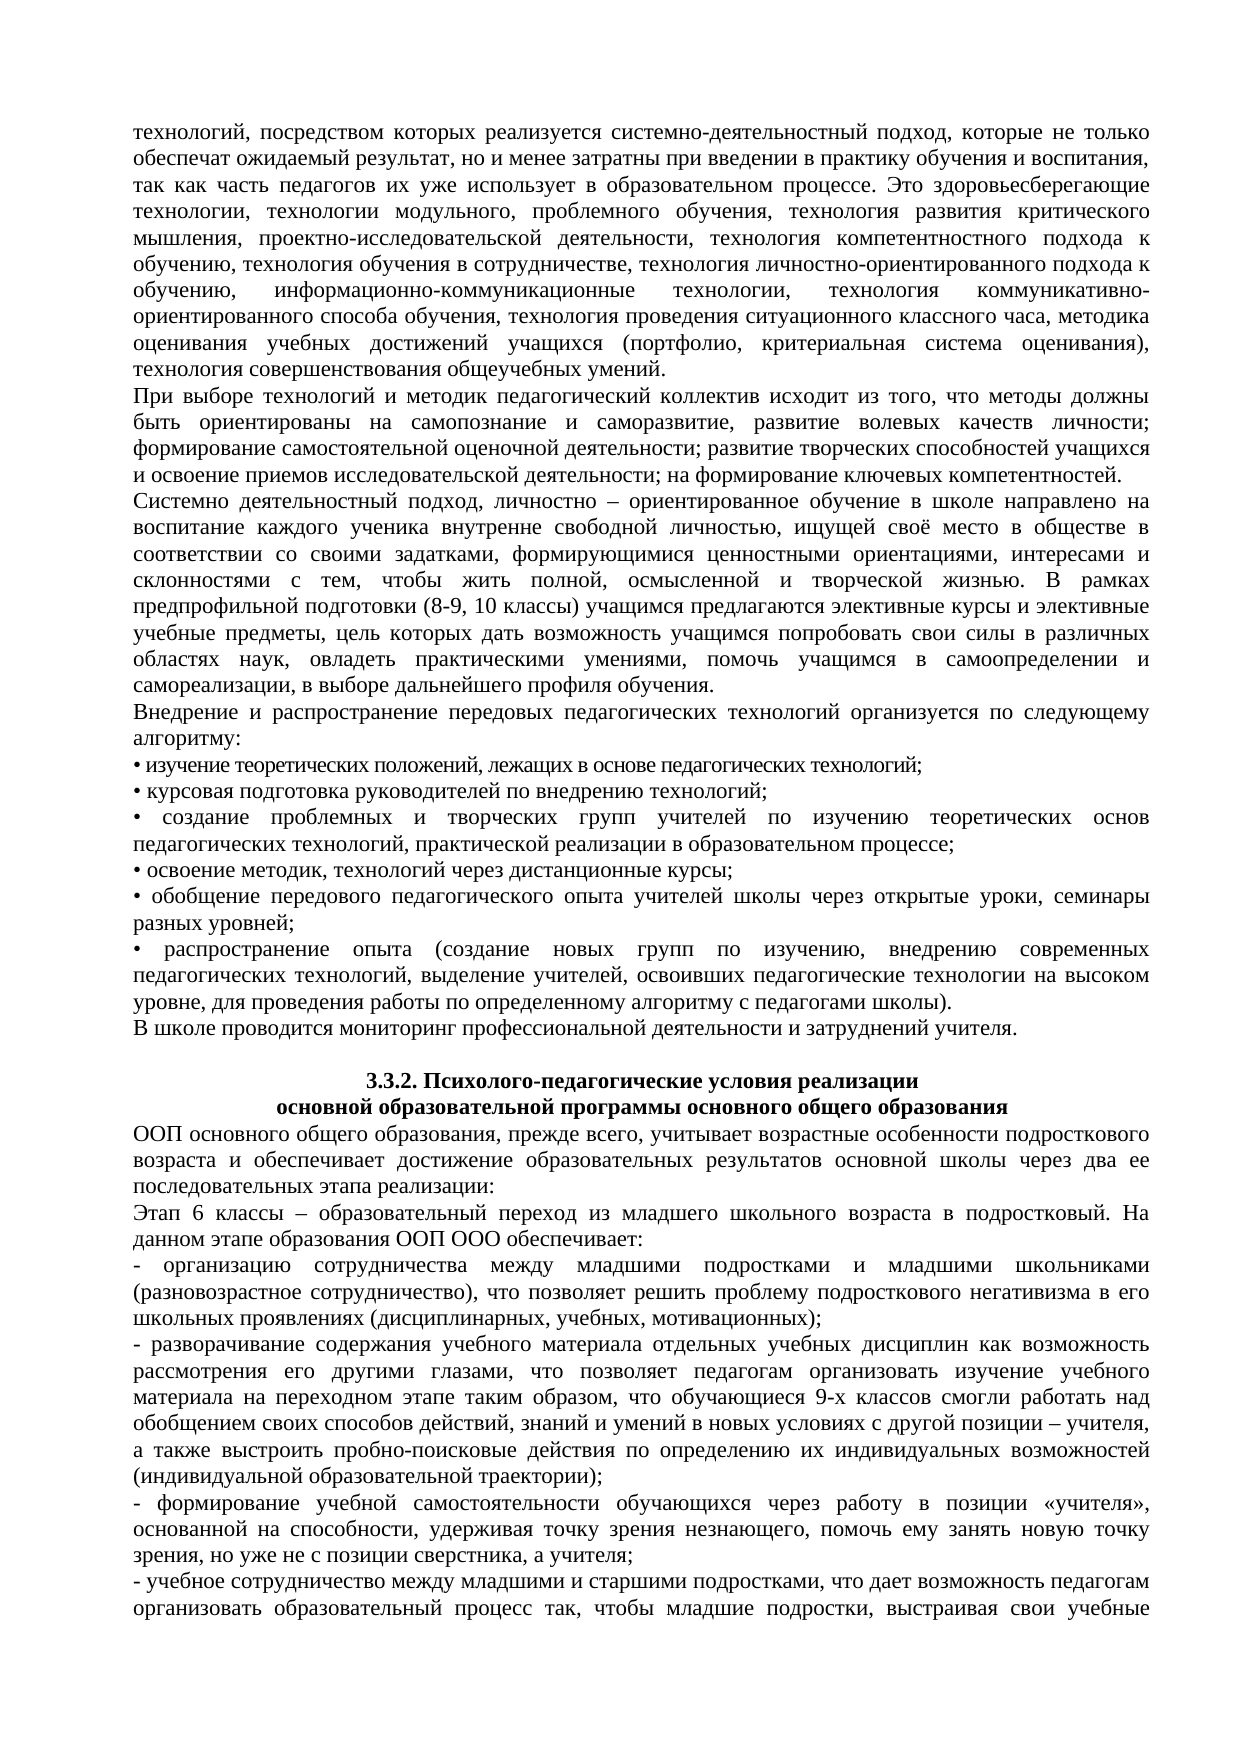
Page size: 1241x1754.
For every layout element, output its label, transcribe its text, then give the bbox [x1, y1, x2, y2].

text • изучение теоретических положений, лежащих в основе педагогических технологий; [133, 751, 1152, 777]
text - разворачивание содержания учебного материала отдельных учебных дисциплин как возможность рассмотрения его другими глазами, что позволяет педагогам организовать изучение учебного материала на переходном этапе таким образом, что обучающиеся 9-х классов смогли работать над обобщением своих способов действий, знаний и умений в новых условиях с другой позиции – учителя, а также выстроить пробно-поисковые действия по определению их индивидуальных возможностей (индивидуальной образовательной траектории); [133, 1330, 1152, 1488]
text При выборе технологий и методик педагогический коллектив исходит из того, что методы должны быть ориентированы на самопознание и саморазвитие, развитие волевых качеств личности; формирование самостоятельной оценочной деятельности; развитие творческих способностей учащихся и освоение приемов исследовательской деятельности; на формирование ключевых компетентностей. [133, 382, 1152, 487]
text • обобщение передового педагогического опыта учителей школы через открытые уроки, семинары разных уровней; [133, 882, 1152, 935]
text • освоение методик, технологий через дистанционные курсы; [133, 856, 1152, 882]
text 3.3.2. Психолого-педагогические условия реализации [133, 1067, 1152, 1093]
text - организацию сотрудничества между младшими подростками и младшими школьниками (разновозрастное сотрудничество), что позволяет решить проблему подросткового негативизма в его школьных проявлениях (дисциплинарных, учебных, мотивационных); [133, 1251, 1152, 1330]
text • курсовая подготовка руководителей по внедрению технологий; [133, 777, 1152, 803]
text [133, 118, 1152, 382]
text - формирование учебной самостоятельности обучающихся через работу в позиции «учителя», основанной на способности, удерживая точку зрения незнающего, помочь ему занять новую точку зрения, но уже не с позиции сверстника, а учителя; [133, 1488, 1152, 1568]
text Этап 6 классы – образовательный переход из младшего школьного возраста в подростковый. На данном этапе образования ООП ООО обеспечивает: [133, 1199, 1152, 1251]
text • создание проблемных и творческих групп учителей по изучению теоретических основ педагогических технологий, практической реализации в образовательном процессе; [133, 803, 1152, 856]
text основной образовательной программы основного общего образования [133, 1093, 1152, 1119]
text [133, 1568, 1152, 1620]
text ООП основного общего образования, прежде всего, учитывает возрастные особенности подросткового возраста и обеспечивает достижение образовательных результатов основной школы через два ее последовательных этапа реализации: [133, 1119, 1152, 1199]
text Внедрение и распространение передовых педагогических технологий организуется по следующему алгоритму: [133, 698, 1152, 751]
text • распространение опыта (создание новых групп по изучению, внедрению современных педагогических технологий, выделение учителей, освоивших педагогические технологии на высоком уровне, для проведения работы по определенному алгоритму с педагогами школы). [133, 935, 1152, 1014]
text Системно деятельностный подход, личностно – ориентированное обучение в школе направлено на воспитание каждого ученика внутренне свободной личностью, ищущей своё место в обществе в соответствии со своими задатками, формирующимися ценностными ориентациями, интересами и склонностями с тем, чтобы жить полной, осмысленной и творческой жизнью. В рамках предпрофильной подготовки (8-9, 10 классы) учащимся предлагаются элективные курсы и элективные учебные предметы, цель которых дать возможность учащимся попробовать свои силы в различных областях наук, овладеть практическими умениями, помочь учащимся в самоопределении и самореализации, в выборе дальнейшего профиля обучения. [133, 487, 1152, 698]
text В школе проводится мониторинг профессиональной деятельности и затруднений учителя. [133, 1014, 1152, 1041]
